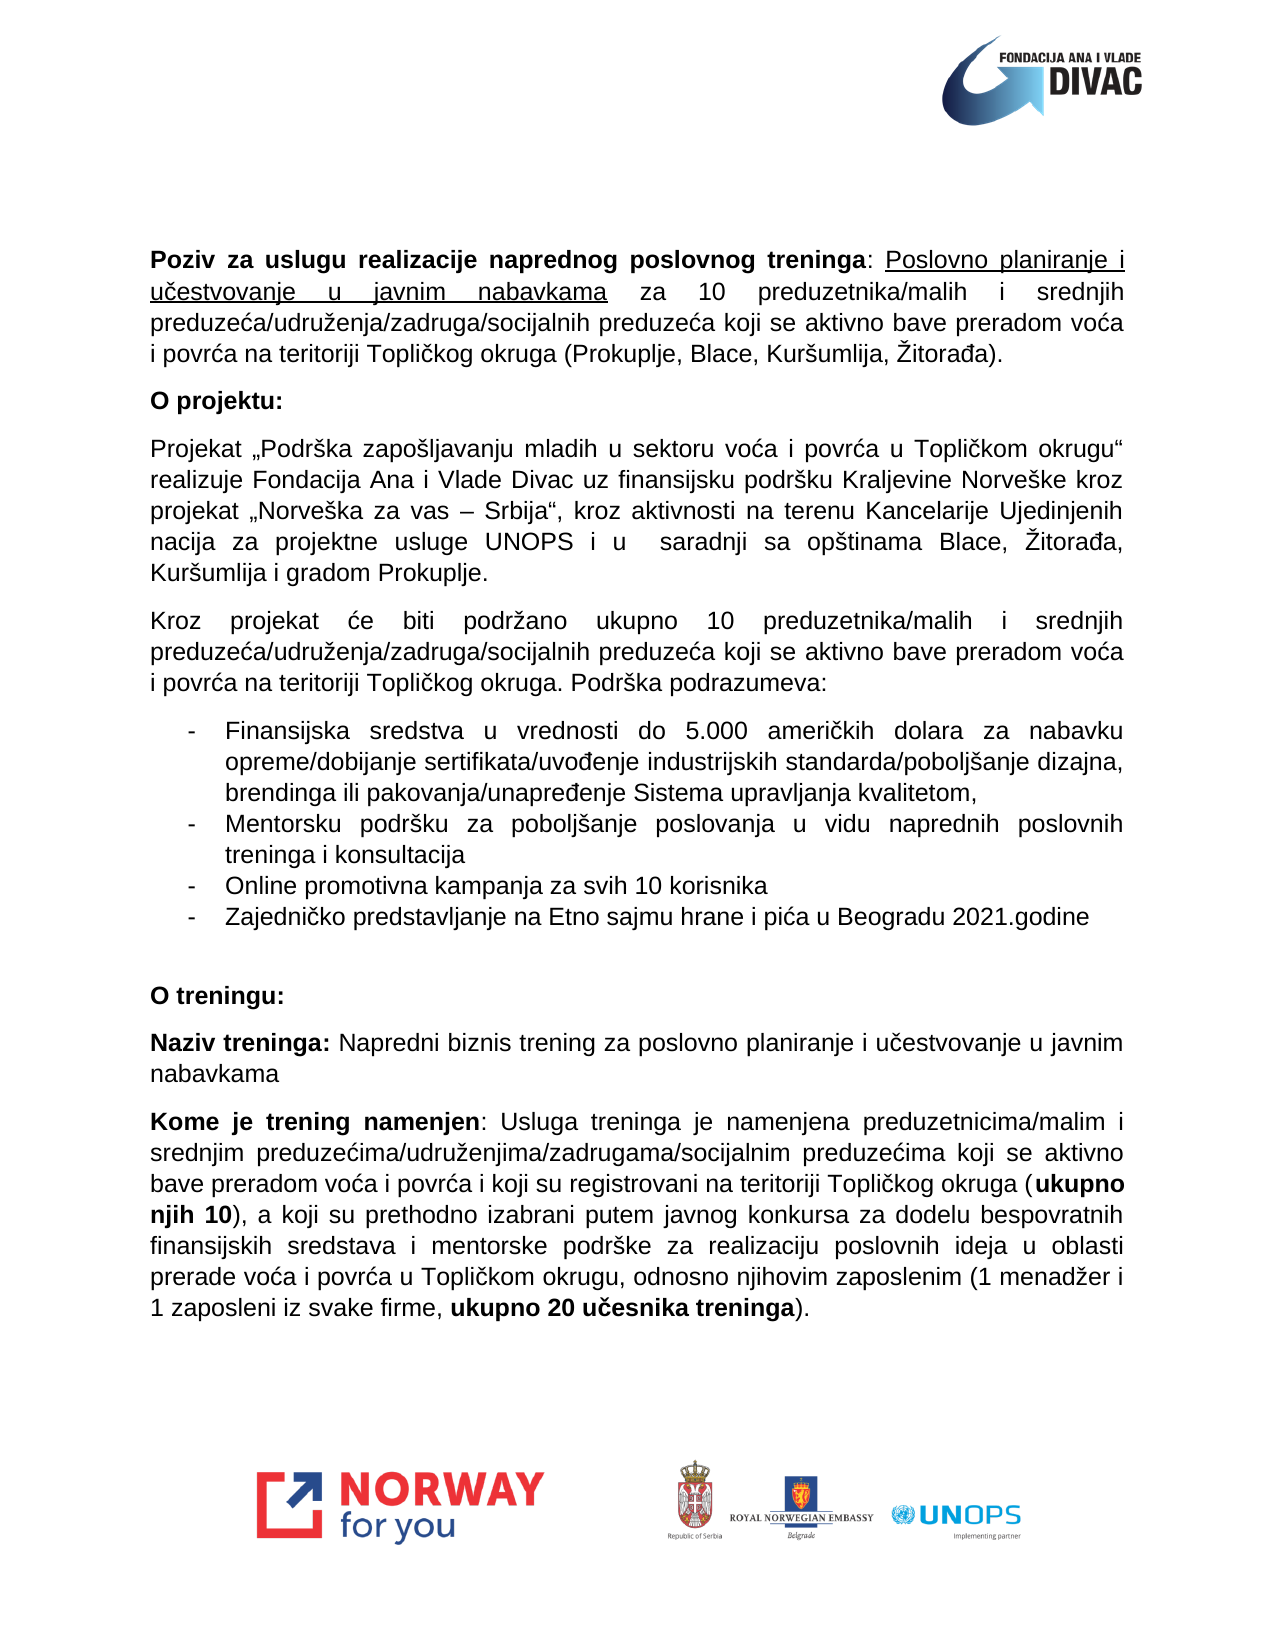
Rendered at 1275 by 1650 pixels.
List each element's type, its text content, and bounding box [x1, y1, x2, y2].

list Online promotivna kampanja za svih 10 korisnika [187, 871, 1125, 899]
text Projekat „Podrška zapošljavanju mladih u sektoru voća i povrća u Topličkom okrugu“ realizuje Fondacija Ana i Vlade Divac uz finansijsku podršku Kraljevine Norveške kroz projekat „Norveška za vas – Srbija“, kroz aktivnosti na terenu Kancelarije Ujedinjenih nacija za projektne usluge UNOPS i u saradnji sa opštinama Blace, Žitorađa, Kuršumlija i gradom Prokuplje. [150, 434, 1125, 587]
text Poziv za uslugu realizacije naprednog poslovnog treninga: Poslovno planiranje i učestvovanje u javnim nabavkama za 10 preduzetnika/malih i srednjih preduzeća/udruženja/zadruga/socijalnih preduzeća koji se aktivno bave preradom voća i povrća na teritoriji Topličkog okruga (Prokuplje, Blace, Kuršumlija, Žitorađa). [150, 245, 1125, 367]
text O projektu: [150, 386, 1125, 415]
text Kome je trening namenjen: Usluga treninga je namenjena preduzetnicima/malim i srednjim preduzećima/udruženjima/zadrugama/socijalnim preduzećima koji se aktivno bave preradom voća i povrća i koji su registrovani na teritoriji Topličkog okruga (ukupno njih 10), a koji su prethodno izabrani putem javnog konkursa za dodelu bespovratnih finansijskih sredstava i mentorske podrške za realizaciju poslovnih ideja u oblasti prerade voća i povrća u Topličkom okrugu, odnosno njihovim zaposlenim (1 menadžer i 1 zaposleni iz svake firme, ukupno 20 učesnika treninga). [150, 1107, 1125, 1322]
text Naziv treninga: Napredni biznis trening za poslovno planiranje i učestvovanje u javnim nabavkama [150, 1028, 1125, 1088]
picture [940, 28, 1143, 128]
text O treningu: [150, 981, 1125, 1009]
text Kroz projekat će biti podržano ukupno 10 preduzetnika/malih i srednjih preduzeća/udruženja/zadruga/socijalnih preduzeća koji se aktivno bave preradom voća i povrća na teritoriji Topličkog okruga. Podrška podrazumeva: [150, 606, 1125, 697]
picture [150, 1387, 1125, 1575]
list Zajedničko predstavljanje na Etno sajmu hrane i pića u Beogradu 2021.godine [187, 902, 1125, 931]
list Mentorsku podršku za poboljšanje poslovanja u vidu naprednih poslovnih treninga i konsultacija [187, 809, 1125, 868]
list Finansijska sredstva u vrednosti do 5.000 američkih dolara za nabavku opreme/dobijanje sertifikata/uvođenje industrijskih standarda/poboljšanje dizajna, brendinga ili pakovanja/unapređenje Sistema upravljanja kvalitetom, [187, 716, 1125, 806]
